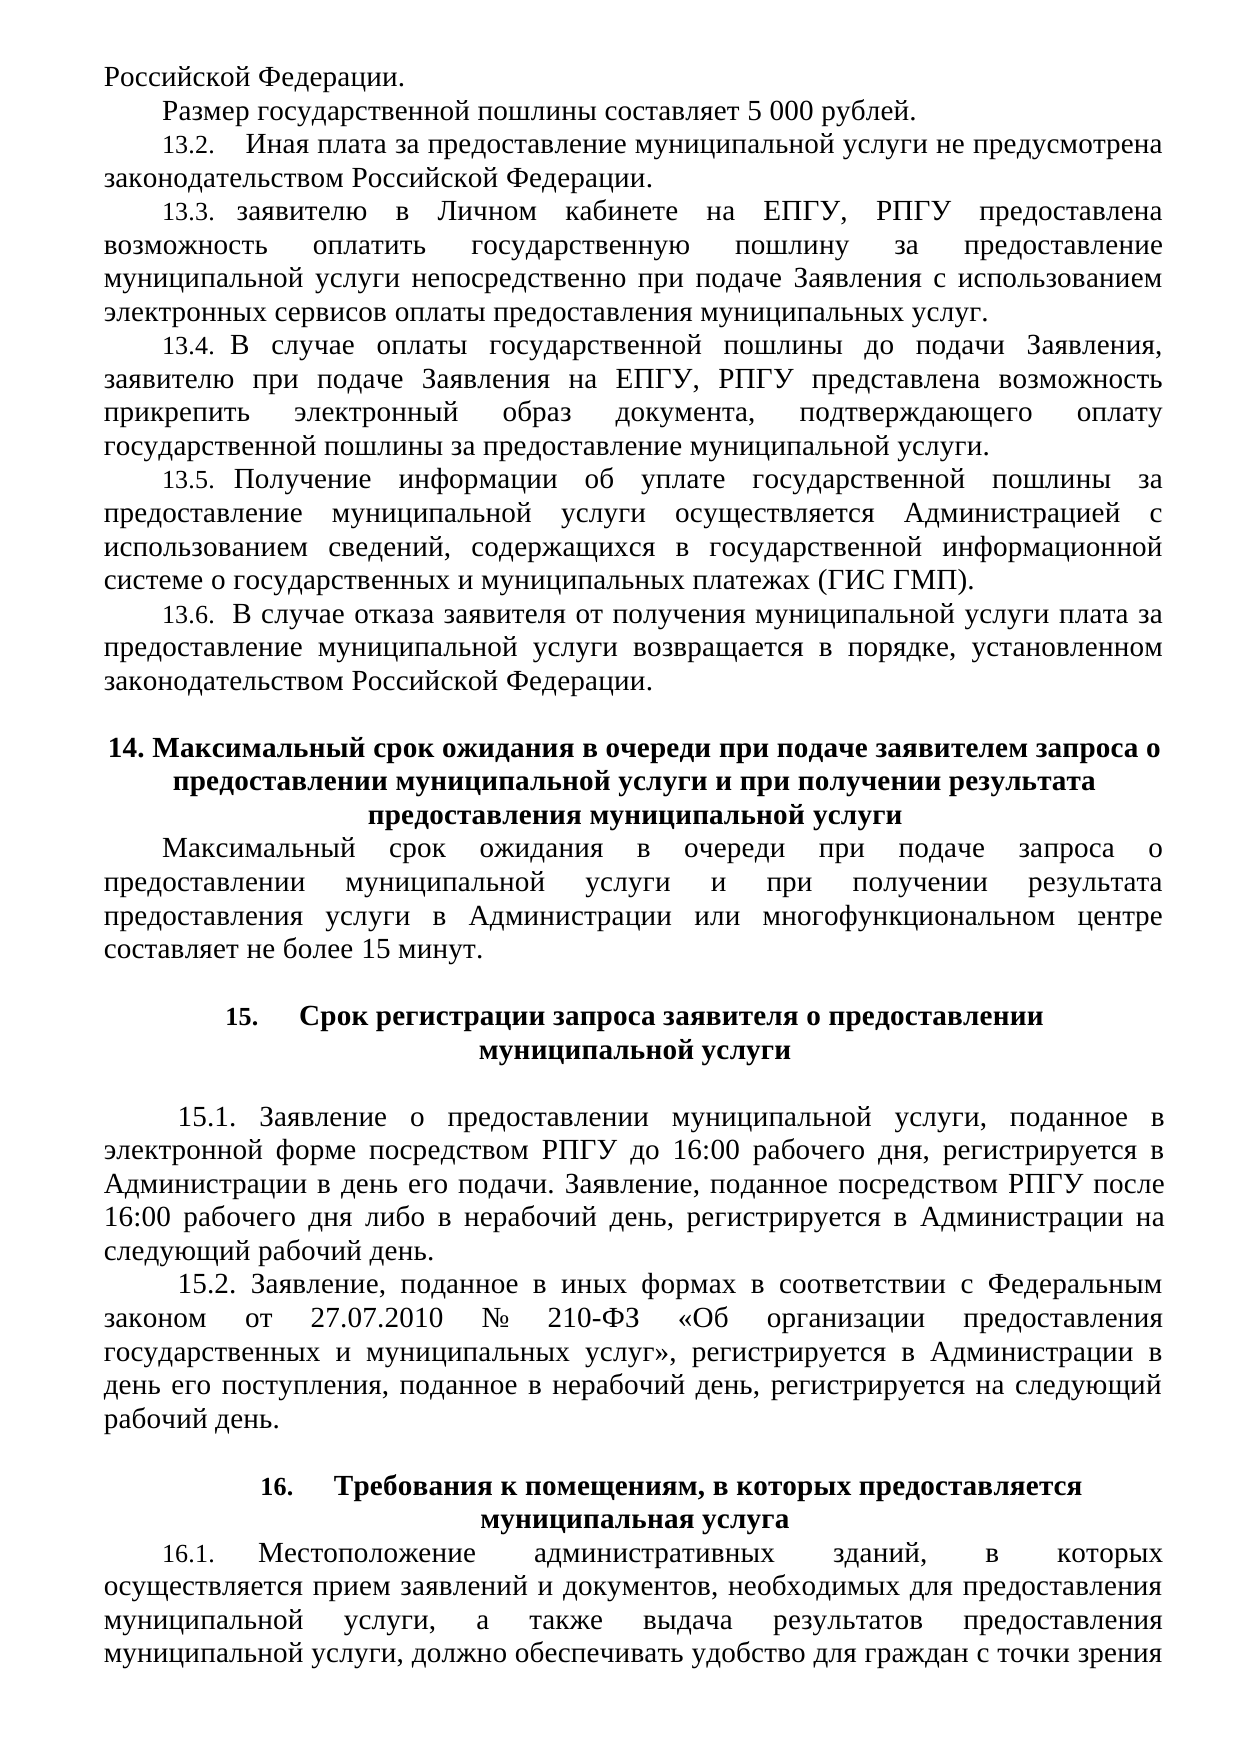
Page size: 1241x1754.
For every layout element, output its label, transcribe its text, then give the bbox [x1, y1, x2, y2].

text Размер государственной пошлины составляет 5 000 рублей. [103, 93, 1167, 126]
list заявителю в Личном кабинете на ЕПГУ, РПГУ предоставлена возможность оплатить государственную пошлину за предоставление муниципальной услуги непосредственно при подаче Заявления с использованием электронных сервисов оплаты предоставления муниципальных услуг. [103, 193, 1164, 327]
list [103, 1535, 1164, 1669]
text 14. Максимальный срок ожидания в очереди при подаче заявителем запроса о предоставлении муниципальной услуги и при получении результата предоставления муниципальной услуги [103, 730, 1167, 831]
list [103, 59, 1164, 93]
text муниципальной услуги [103, 1032, 1167, 1065]
list В случае оплаты государственной пошлины до подачи Заявления, заявителю при подаче Заявления на ЕПГУ, РПГУ представлена возможность прикрепить электронный образ документа, подтверждающего оплату государственной пошлины за предоставление муниципальной услуги. [103, 327, 1164, 462]
text 15.2. Заявление, поданное в иных формах в соответствии с Федеральным законом от 27.07.2010 № 210-ФЗ «Об организации предоставления государственных и муниципальных услуг», регистрируется в Администрации в день его поступления, поданное в нерабочий день, регистрируется на следующий рабочий день. [103, 1267, 1164, 1434]
list Получение информации об уплате государственной пошлины за предоставление муниципальной услуги осуществляется Администрацией с использованием сведений, содержащихся в государственной информационной системе о государственных и муниципальных платежах (ГИС ГМП). [103, 462, 1164, 596]
list Требования к помещениям, в которых предоставляется муниципальная услуга [103, 1468, 1167, 1535]
list В случае отказа заявителя от получения муниципальной услуги плата за предоставление муниципальной услуги возвращается в порядке, установленном законодательством Российской Федерации. [103, 596, 1164, 696]
text 15.1. Заявление о предоставлении муниципальной услуги, поданное в электронной форме посредством РПГУ до 16:00 рабочего дня, регистрируется в Администрации в день его подачи. Заявление, поданное посредством РПГУ после 16:00 рабочего дня либо в нерабочий день, регистрируется в Администрации на следующий рабочий день. [103, 1099, 1167, 1267]
list Иная плата за предоставление муниципальной услуги не предусмотрена законодательством Российской Федерации. [103, 126, 1164, 193]
text Максимальный срок ожидания в очереди при подаче запроса о предоставлении муниципальной услуги и при получении результата предоставления услуги в Администрации или многофункциональном центре составляет не более 15 минут. [103, 831, 1164, 965]
list Срок регистрации запроса заявителя о предоставлении [103, 998, 1167, 1032]
